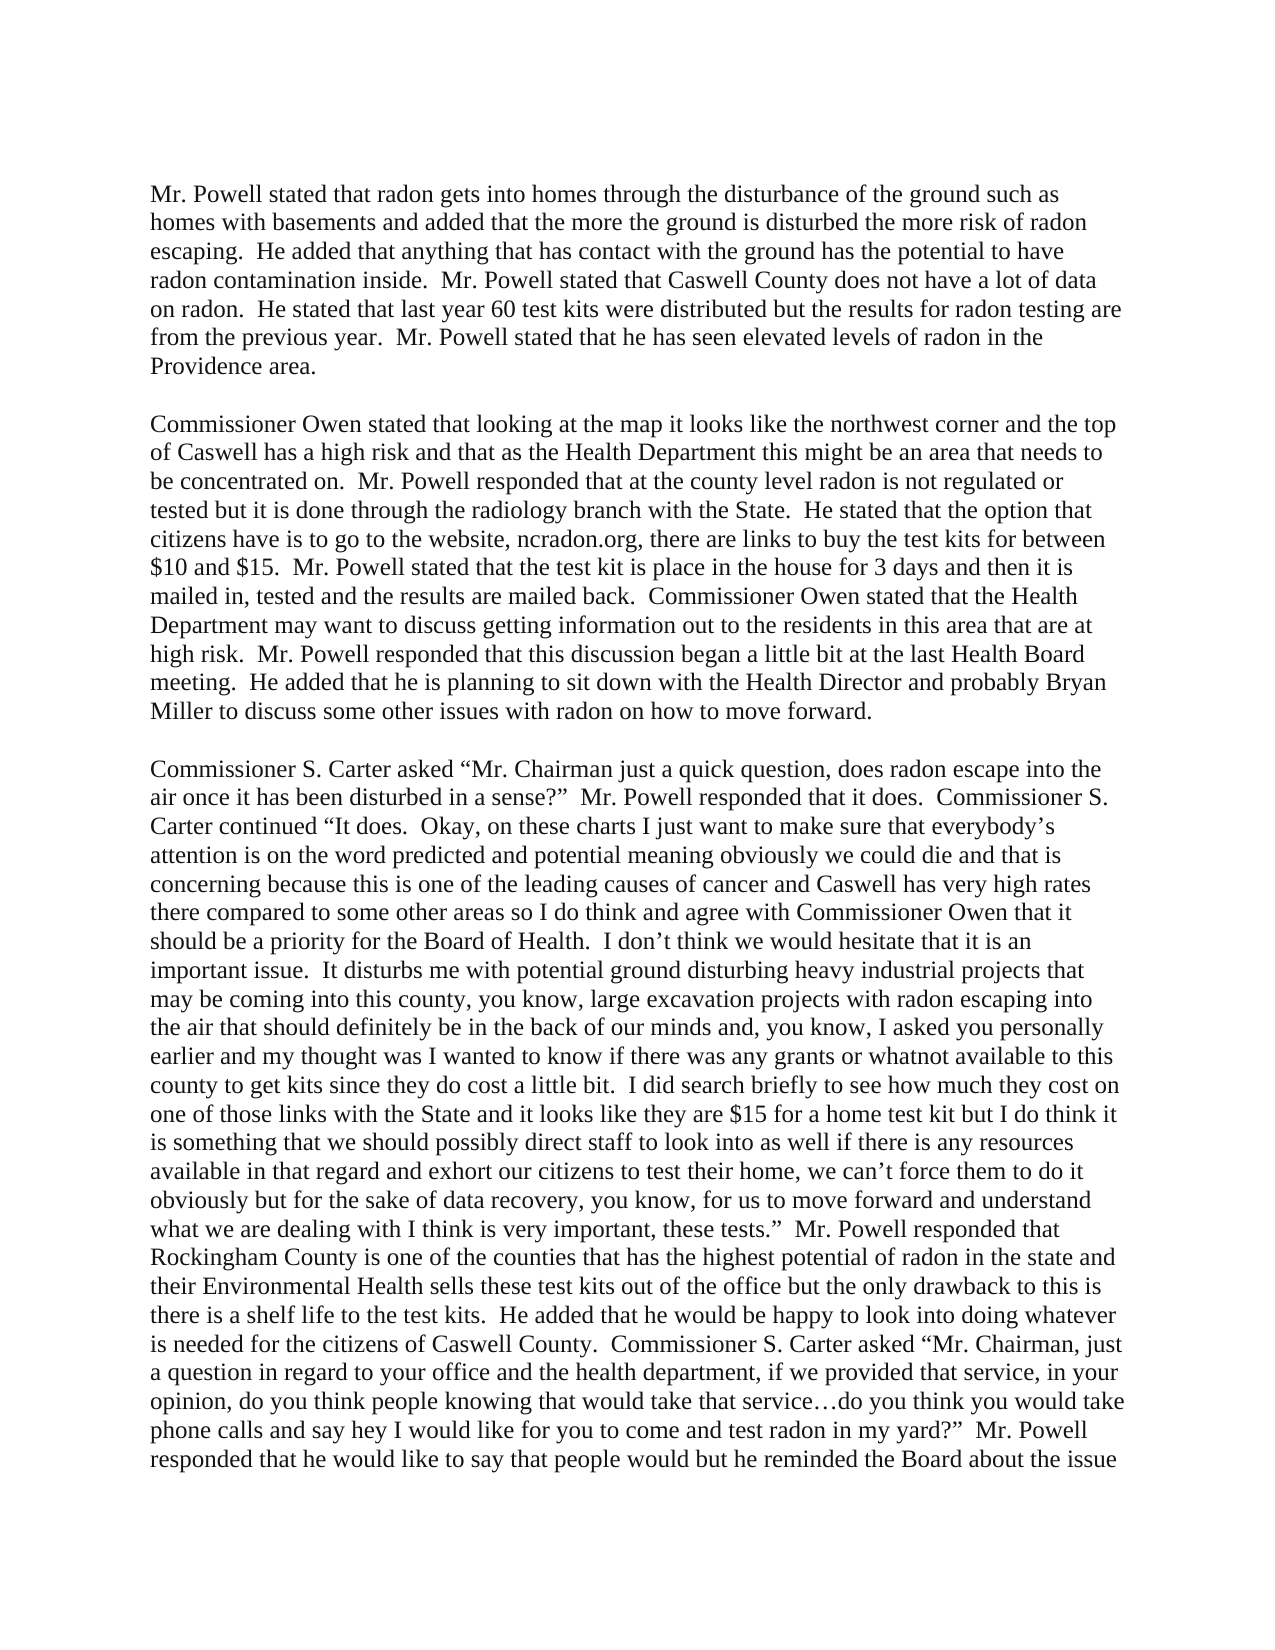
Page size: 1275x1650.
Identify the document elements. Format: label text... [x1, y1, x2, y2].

text Mr. Powell stated that radon gets into homes through the disturbance of the ground such as homes with basements and added that the more the ground is disturbed the more risk of radon escaping. He added that anything that has contact with the ground has the potential to have radon contamination inside. Mr. Powell stated that Caswell County does not have a lot of data on radon. He stated that last year 60 test kits were distributed but the results for radon testing are from the previous year. Mr. Powell stated that he has seen elevated levels of radon in the Providence area. [150, 179, 1125, 380]
text Commissioner Owen stated that looking at the map it looks like the northwest corner and the top of Caswell has a high risk and that as the Health Department this might be an area that needs to be concentrated on. Mr. Powell responded that at the county level radon is not regulated or tested but it is done through the radiology branch with the State. He stated that the option that citizens have is to go to the website, ncradon.org, there are links to buy the test kits for between $10 and $15. Mr. Powell stated that the test kit is place in the house for 3 days and then it is mailed in, tested and the results are mailed back. Commissioner Owen stated that the Health Department may want to discuss getting information out to the residents in this area that are at high risk. Mr. Powell responded that this discussion began a little bit at the last Health Board meeting. He added that he is planning to sit down with the Health Director and probably Bryan Miller to discuss some other issues with radon on how to move forward. [150, 409, 1125, 725]
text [150, 754, 1125, 1472]
